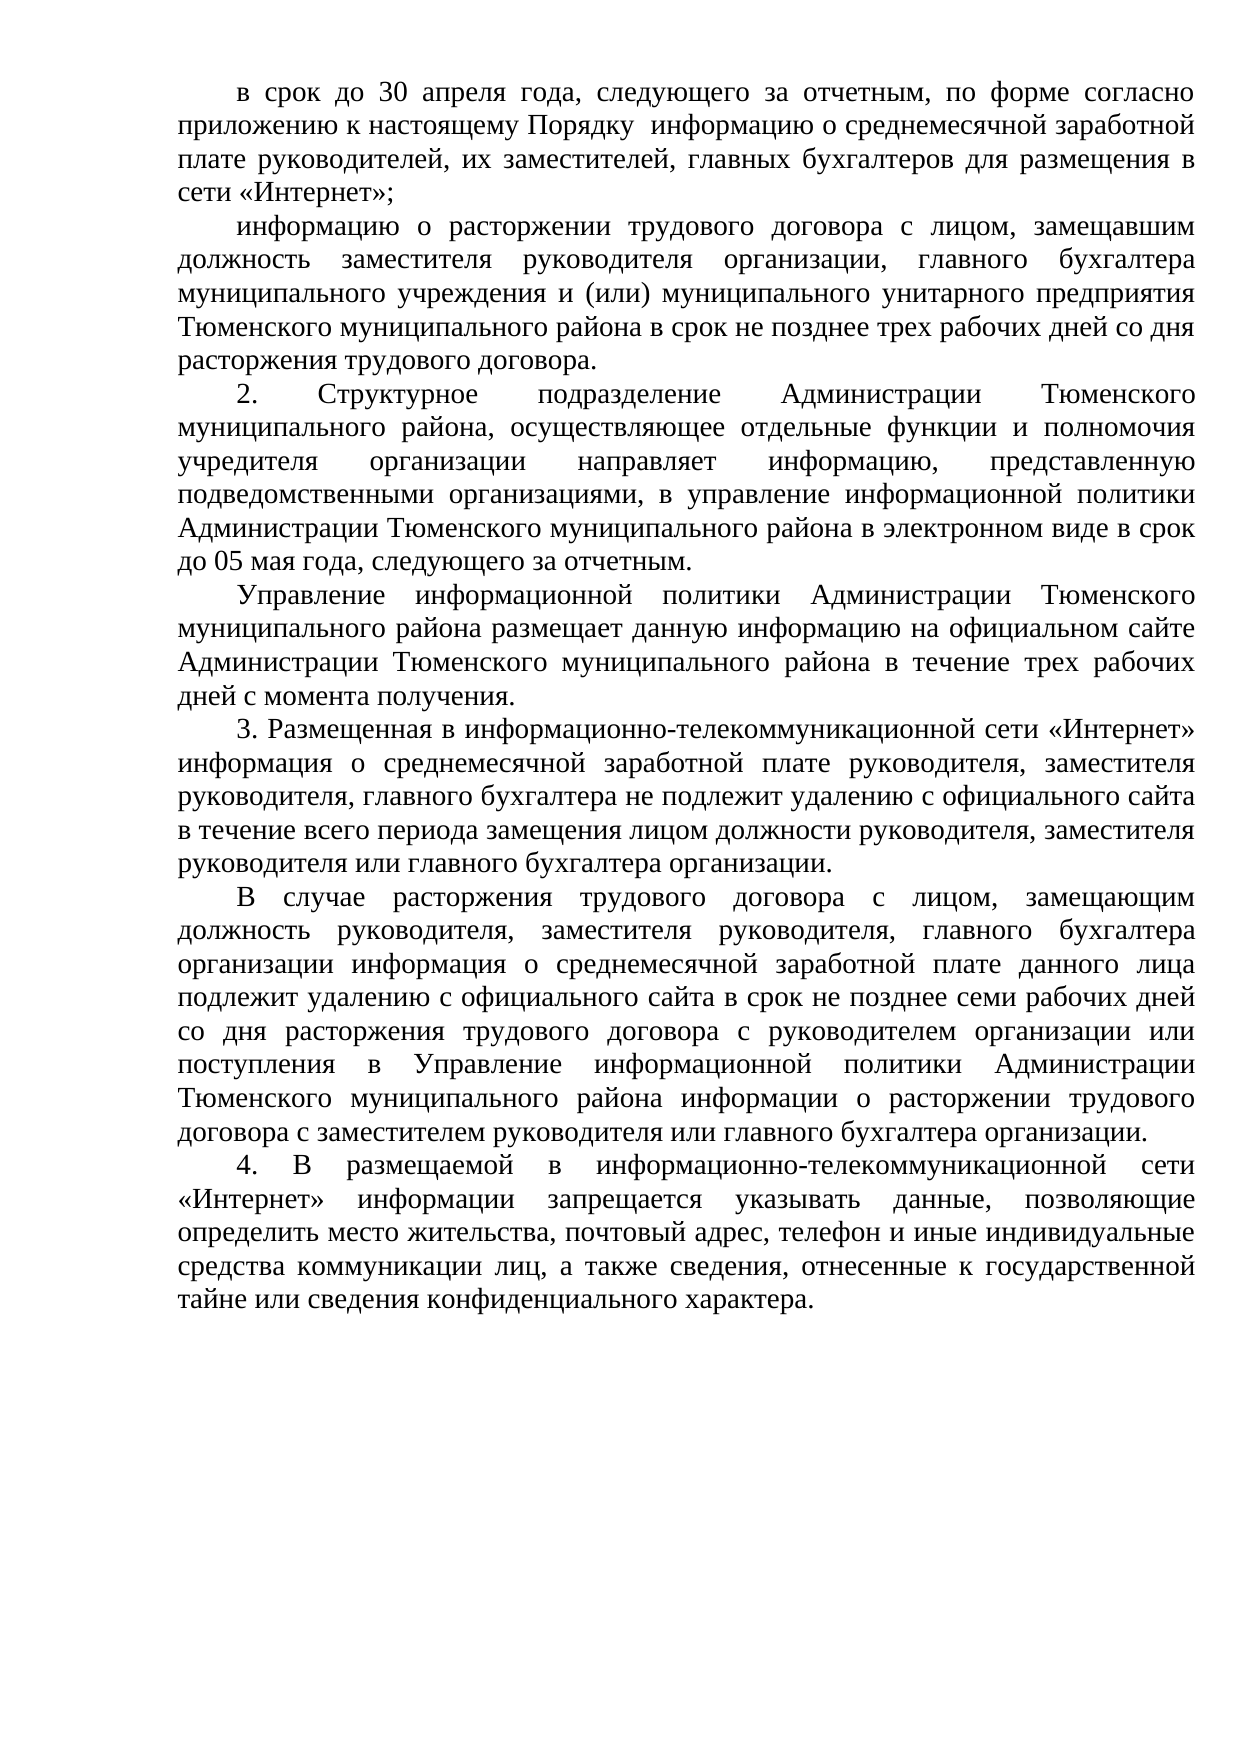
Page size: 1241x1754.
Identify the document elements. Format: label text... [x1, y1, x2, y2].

text информацию о расторжении трудового договора с лицом, замещавшим должность заместителя руководителя организации, главного бухгалтера муниципального учреждения и (или) муниципального унитарного предприятия Тюменского муниципального района в срок не позднее трех рабочих дней со дня расторжения трудового договора. [177, 208, 1196, 376]
text в срок до 30 апреля года, следующего за отчетным, по форме согласно приложению к настоящему Порядку информацию о среднемесячной заработной плате руководителей, их заместителей, главных бухгалтеров для размещения в сети «Интернет»; [177, 74, 1196, 208]
text Управление информационной политики Администрации Тюменского муниципального района размещает данную информацию на официальном сайте Администрации Тюменского муниципального района в течение трех рабочих дней с момента получения. [177, 577, 1196, 711]
text 4. В размещаемой в информационно-телекоммуникационной сети «Интернет» информации запрещается указывать данные, позволяющие определить место жительства, почтовый адрес, телефон и иные индивидуальные средства коммуникации лиц, а также сведения, отнесенные к государственной тайне или сведения конфиденциального характера. [177, 1147, 1196, 1315]
text 2. Структурное подразделение Администрации Тюменского муниципального района, осуществляющее отдельные функции и полномочия учредителя организации направляет информацию, представленную подведомственными организациями, в управление информационной политики Администрации Тюменского муниципального района в электронном виде в срок до 05 мая года, следующего за отчетным. [177, 376, 1196, 577]
text В случае расторжения трудового договора с лицом, замещающим должность руководителя, заместителя руководителя, главного бухгалтера организации информация о среднемесячной заработной плате данного лица подлежит удалению с официального сайта в срок не позднее семи рабочих дней со дня расторжения трудового договора с руководителем организации или поступления в Управление информационной политики Администрации Тюменского муниципального района информации о расторжении трудового договора с заместителем руководителя или главного бухгалтера организации. [177, 879, 1196, 1147]
text 3. Размещенная в информационно-телекоммуникационной сети «Интернет» информация о среднемесячной заработной плате руководителя, заместителя руководителя, главного бухгалтера не подлежит удалению с официального сайта в течение всего периода замещения лицом должности руководителя, заместителя руководителя или главного бухгалтера организации. [177, 711, 1196, 879]
